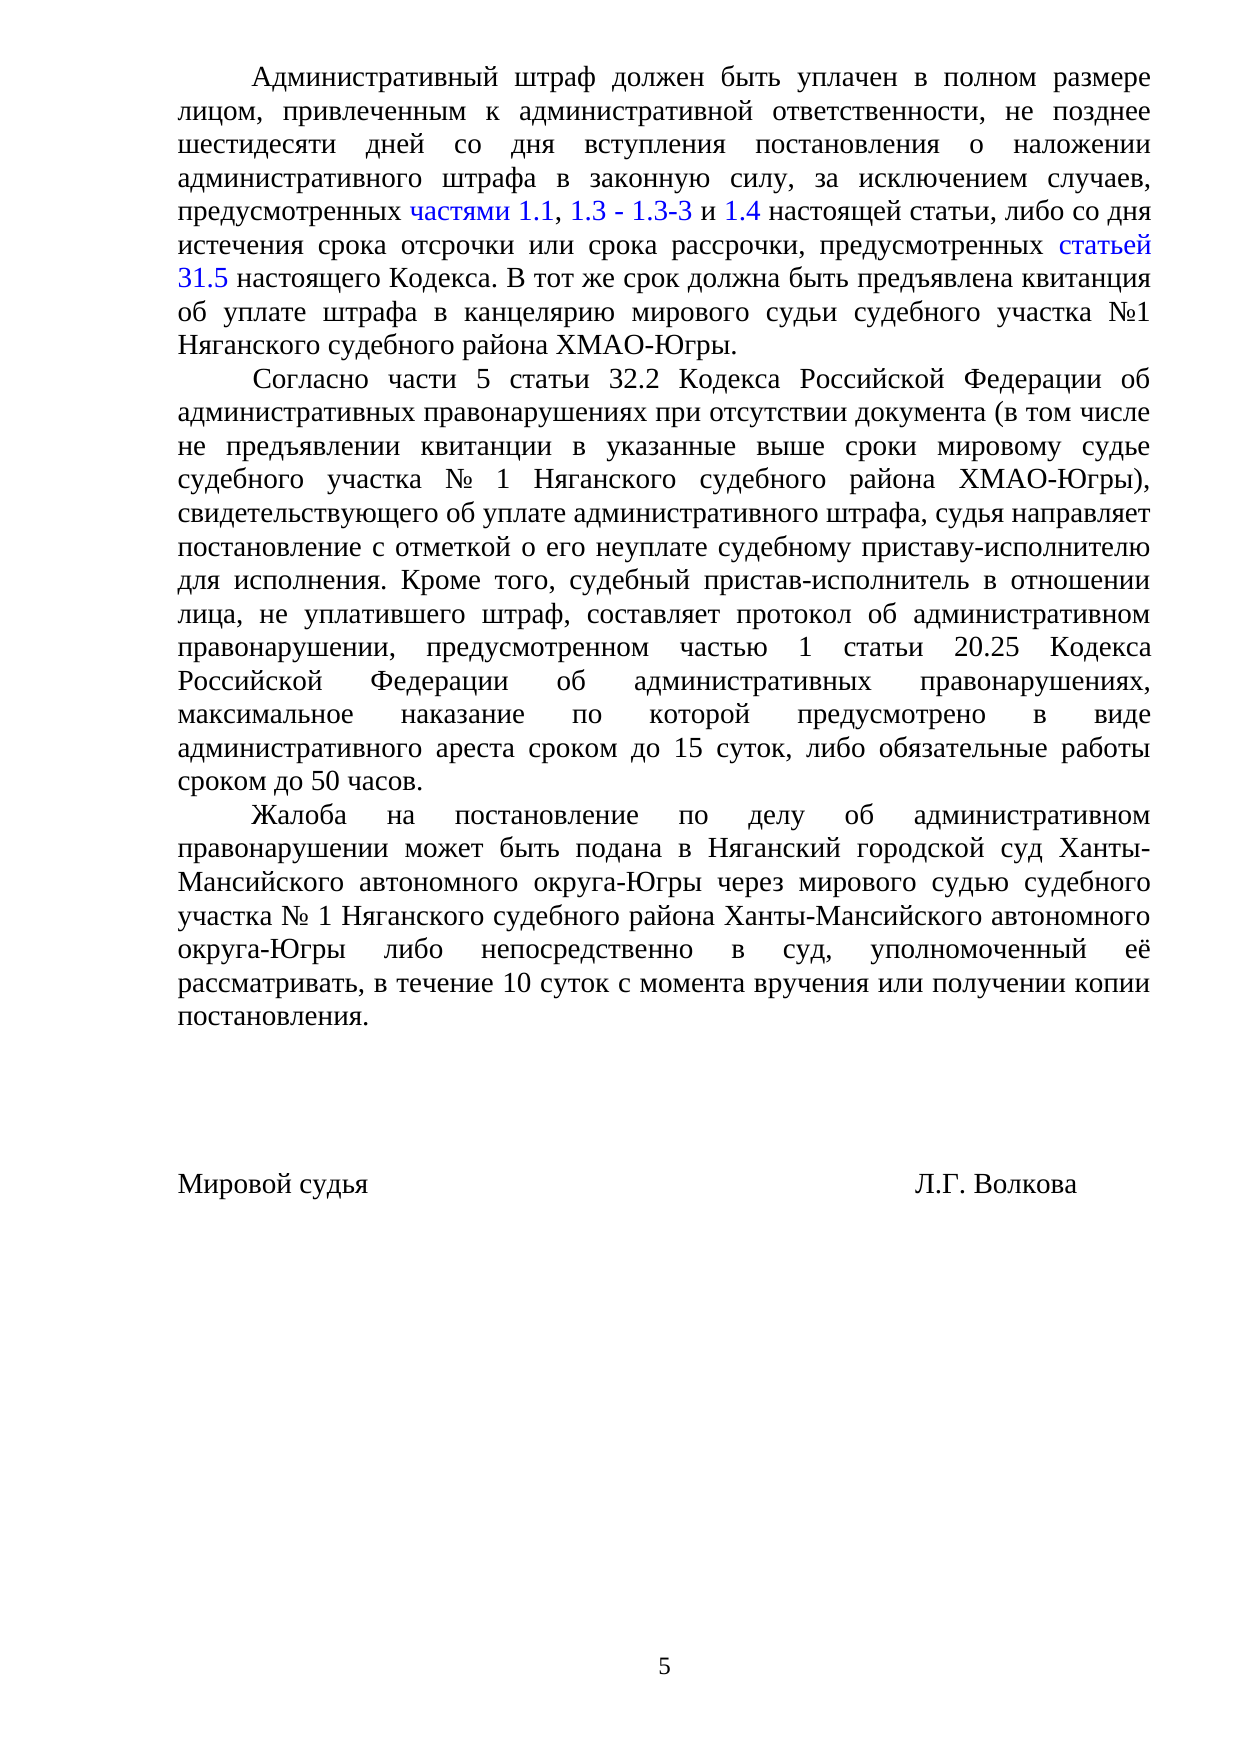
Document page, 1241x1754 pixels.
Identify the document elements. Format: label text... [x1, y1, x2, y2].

text Административный штраф должен быть уплачен в полном размере лицом, привлеченным к административной ответственности, не позднее шестидесяти дней со дня вступления постановления о наложении административного штрафа в законную силу, за исключением случаев, предусмотренных частями 1.1, 1.3 - 1.3-3 и 1.4 настоящей статьи, либо со дня истечения срока отсрочки или срока рассрочки, предусмотренных статьей 31.5 настоящего Кодекса. В тот же срок должна быть предъявлена квитанция об уплате штрафа в канцелярию мирового судьи судебного участка №1 Няганского судебного района ХМАО-Югры. [177, 59, 1152, 361]
text Жалоба на постановление по делу об административном правонарушении может быть подана в Няганский городской суд Ханты-Мансийского автономного округа-Югры через мирового судью судебного участка № 1 Няганского судебного района Ханты-Мансийского автономного округа-Югры либо непосредственно в суд, уполномоченный её рассматривать, в течение 10 суток с момента вручения или получении копии постановления. [177, 797, 1152, 1032]
text Согласно части 5 статьи 32.2 Кодекса Российской Федерации об административных правонарушениях при отсутствии документа (в том числе не предъявлении квитанции в указанные выше сроки мировому судье судебного участка № 1 Няганского судебного района ХМАО-Югры), свидетельствующего об уплате административного штрафа, судья направляет постановление с отметкой о его неуплате судебному приставу-исполнителю для исполнения. Кроме того, судебный пристав-исполнитель в отношении лица, не уплатившего штраф, составляет протокол об административном правонарушении, предусмотренном частью 1 статьи 20.25 Кодекса Российской Федерации об административных правонарушениях, максимальное наказание по которой предусмотрено в виде административного ареста сроком до 15 суток, либо обязательные работы сроком до 50 часов. [177, 361, 1152, 797]
text Мировой судья Л.Г. Волкова [177, 1166, 1152, 1199]
